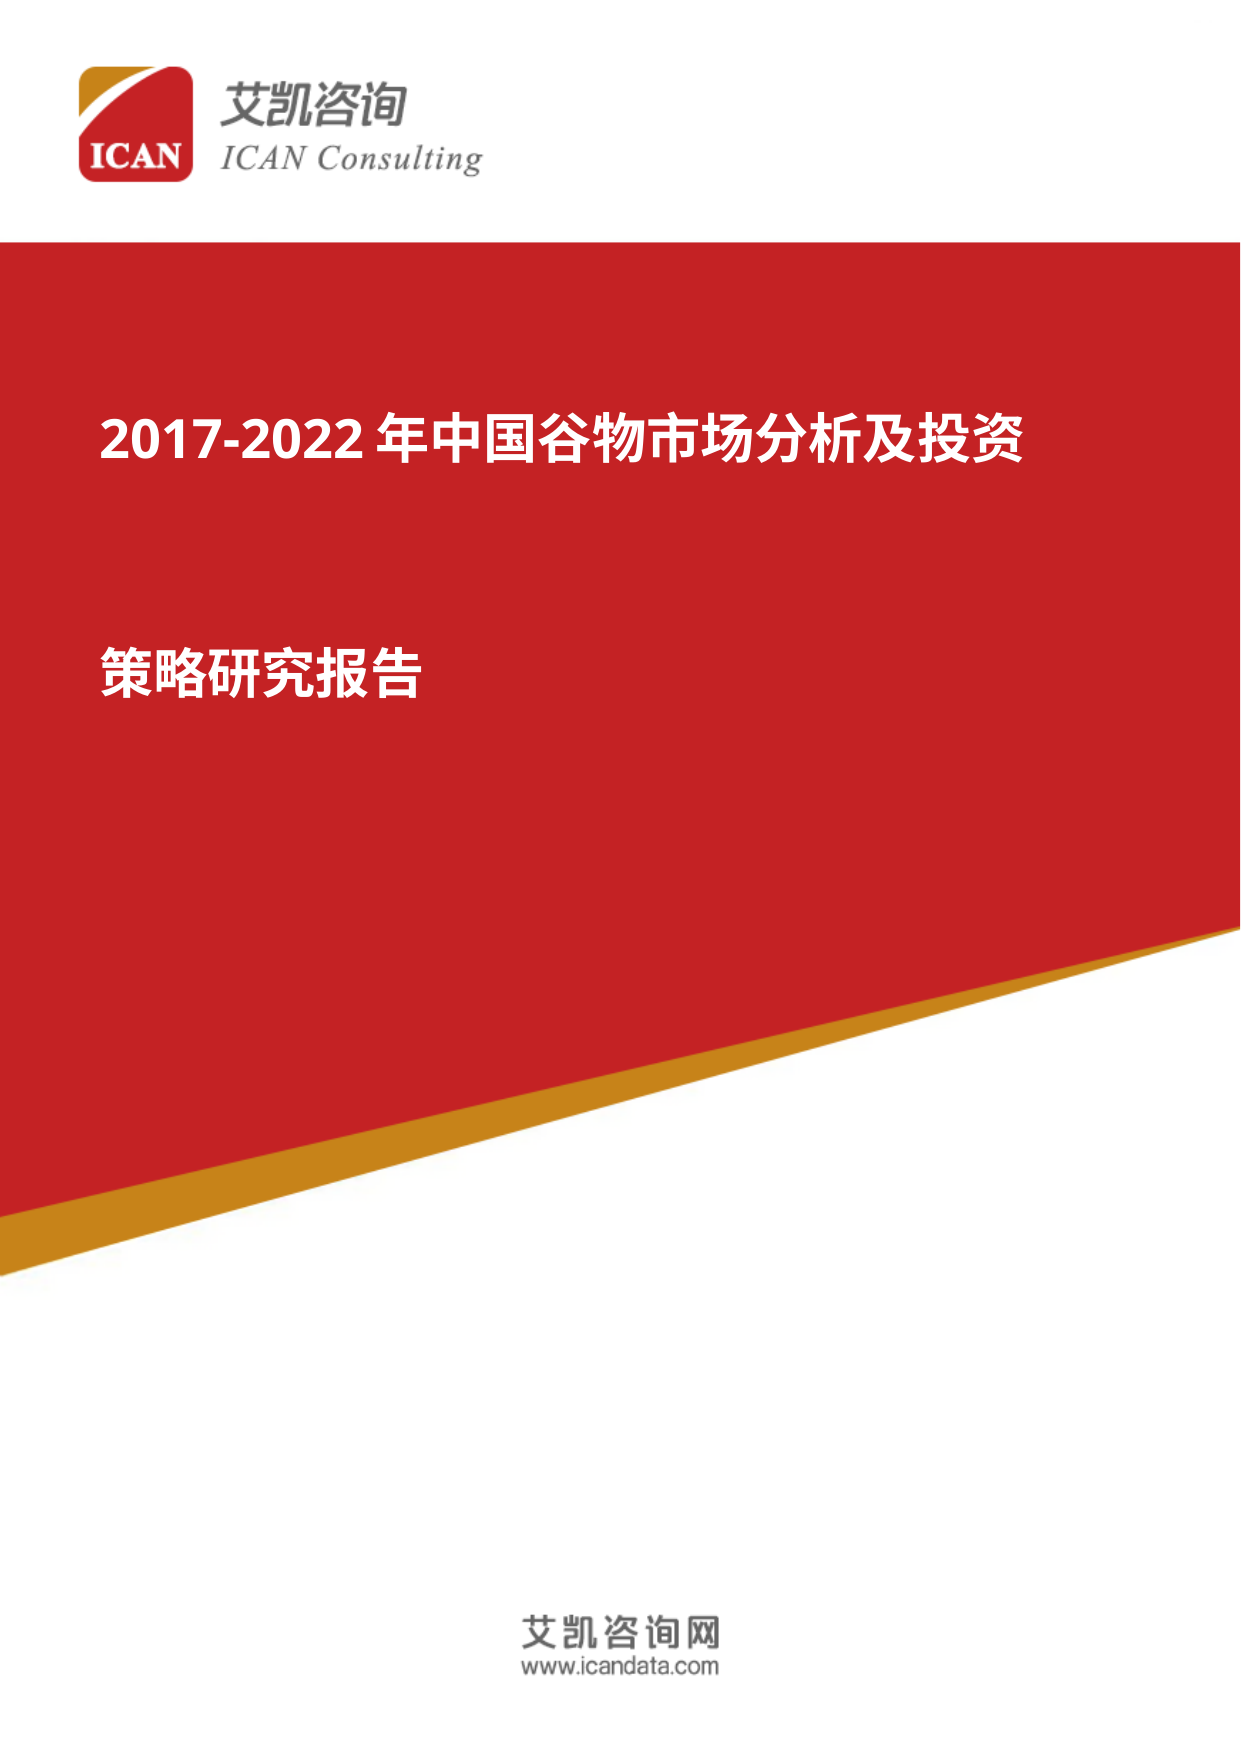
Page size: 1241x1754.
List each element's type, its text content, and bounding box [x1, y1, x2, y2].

subtitle 2017-2022年中国谷物市场分析及投资策略研究报告 [99, 386, 1053, 718]
picture [0, 5, 1241, 1754]
